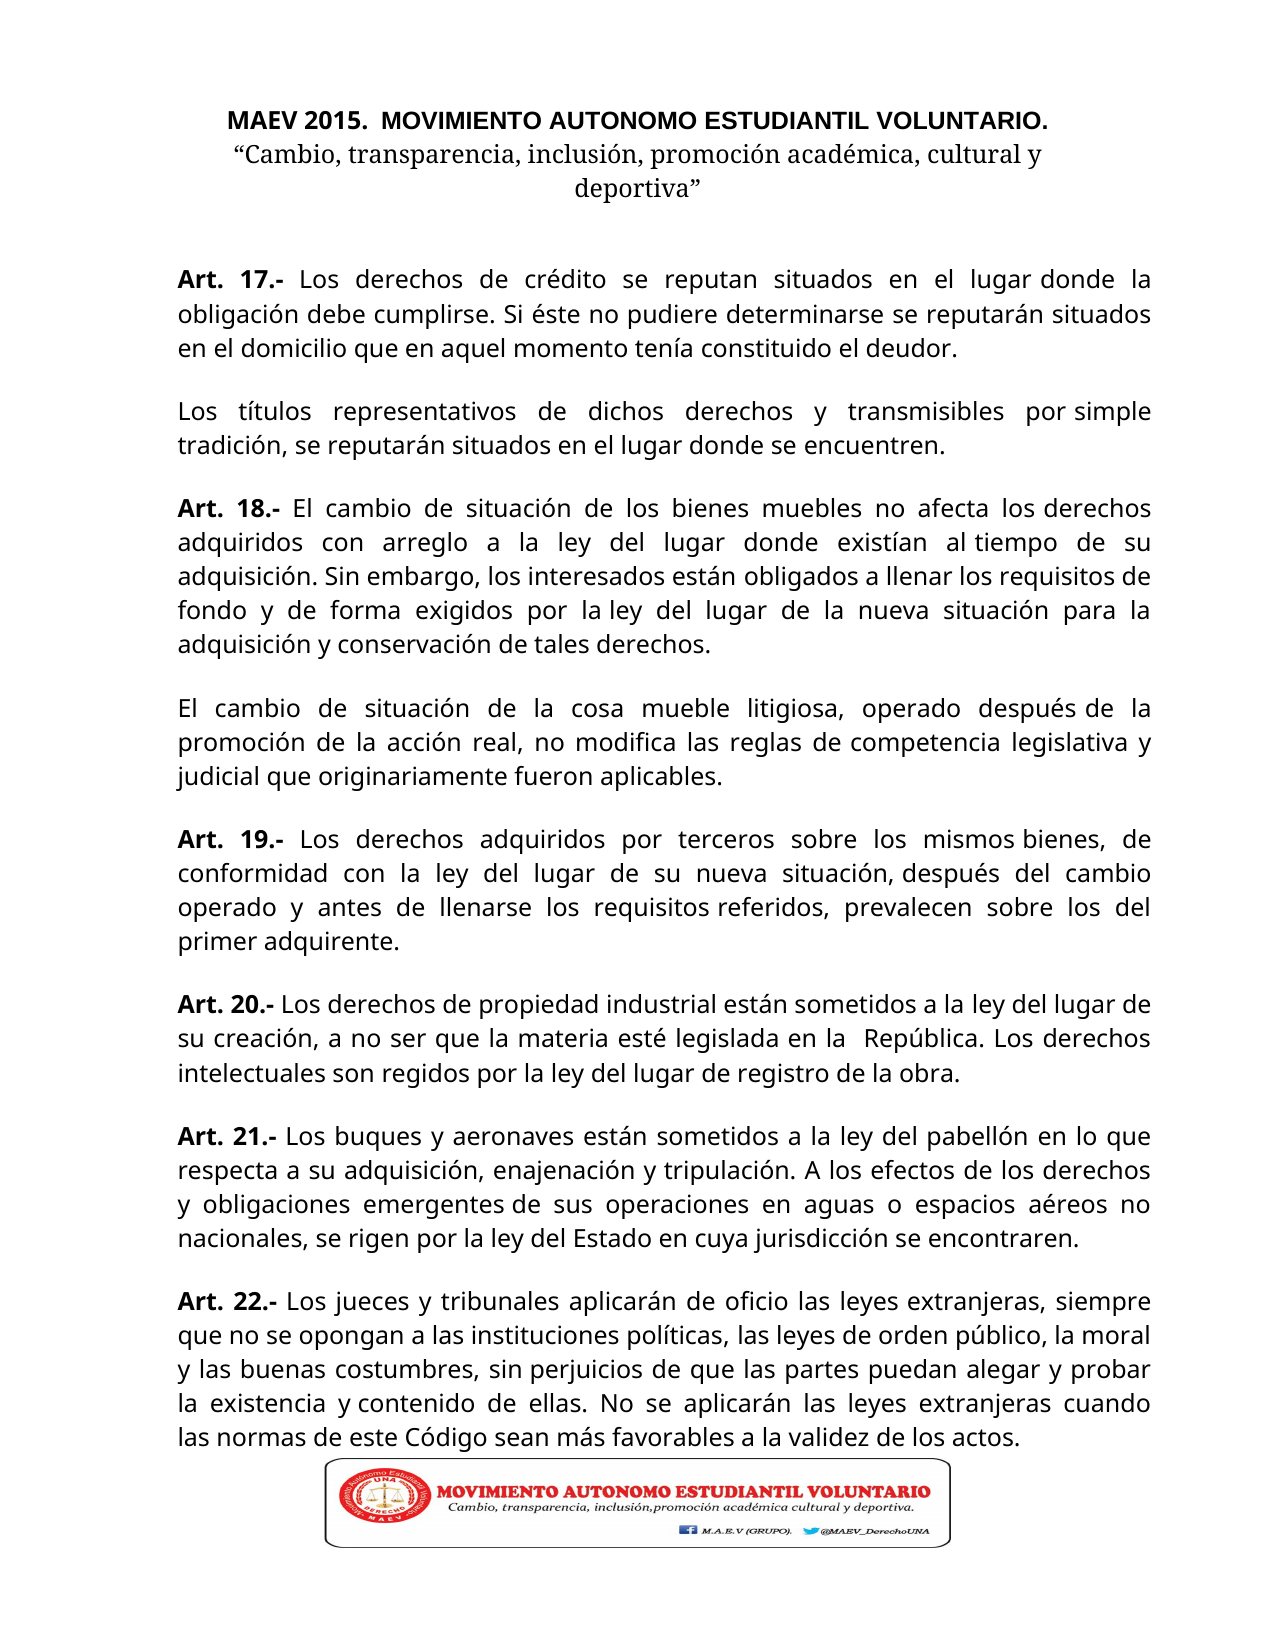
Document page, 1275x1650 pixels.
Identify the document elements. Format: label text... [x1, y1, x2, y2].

text El cambio de situación de la cosa mueble litigiosa, operado después de la promoción de la acción real, no modifica las reglas de competencia legislativa y judicial que originariamente fueron aplicables. [177, 690, 1152, 792]
picture [324, 1458, 951, 1548]
text Los títulos representativos de dichos derechos y transmisibles por simple tradición, se reputarán situados en el lugar donde se encuentren. [177, 393, 1152, 462]
text Art. 19.- Los derechos adquiridos por terceros sobre los mismos bienes, de conformidad con la ley del lugar de su nueva situación, después del cambio operado y antes de llenarse los requisitos referidos, prevalecen sobre los del primer adquirente. [177, 822, 1152, 958]
text Art. 18.- El cambio de situación de los bienes muebles no afecta los derechos adquiridos con arreglo a la ley del lugar donde existían al tiempo de su adquisición. Sin embargo, los interesados están obligados a llenar los requisitos de fondo y de forma exigidos por la ley del lugar de la nueva situación para la adquisición y conservación de tales derechos. [177, 491, 1152, 661]
text Art. 20.- Los derechos de propiedad industrial están sometidos a la ley del lugar de su creación, a no ser que la materia esté legislada en la República. Los derechos intelectuales son regidos por la ley del lugar de registro de la obra. [177, 987, 1152, 1089]
text Art. 21.- Los buques y aeronaves están sometidos a la ley del pabellón en lo que respecta a su adquisición, enajenación y tripulación. A los efectos de los derechos y obligaciones emergentes de sus operaciones en aguas o espacios aéreos no nacionales, se rigen por la ley del Estado en cuya jurisdicción se encontraren. [177, 1118, 1152, 1255]
text Art. 22.- Los jueces y tribunales aplicarán de oficio las leyes extranjeras, siempre que no se opongan a las instituciones políticas, las leyes de orden público, la moral y las buenas costumbres, sin perjuicios de que las partes puedan alegar y probar la existencia y contenido de ellas. No se aplicarán las leyes extranjeras cuando las normas de este Código sean más favorables a la validez de los actos. [177, 1284, 1152, 1454]
text Art. 17.- Los derechos de crédito se reputan situados en el lugar donde la obligación debe cumplirse. Si éste no pudiere determinarse se reputarán situados en el domicilio que en aquel momento tenía constituido el deudor. [177, 262, 1152, 364]
